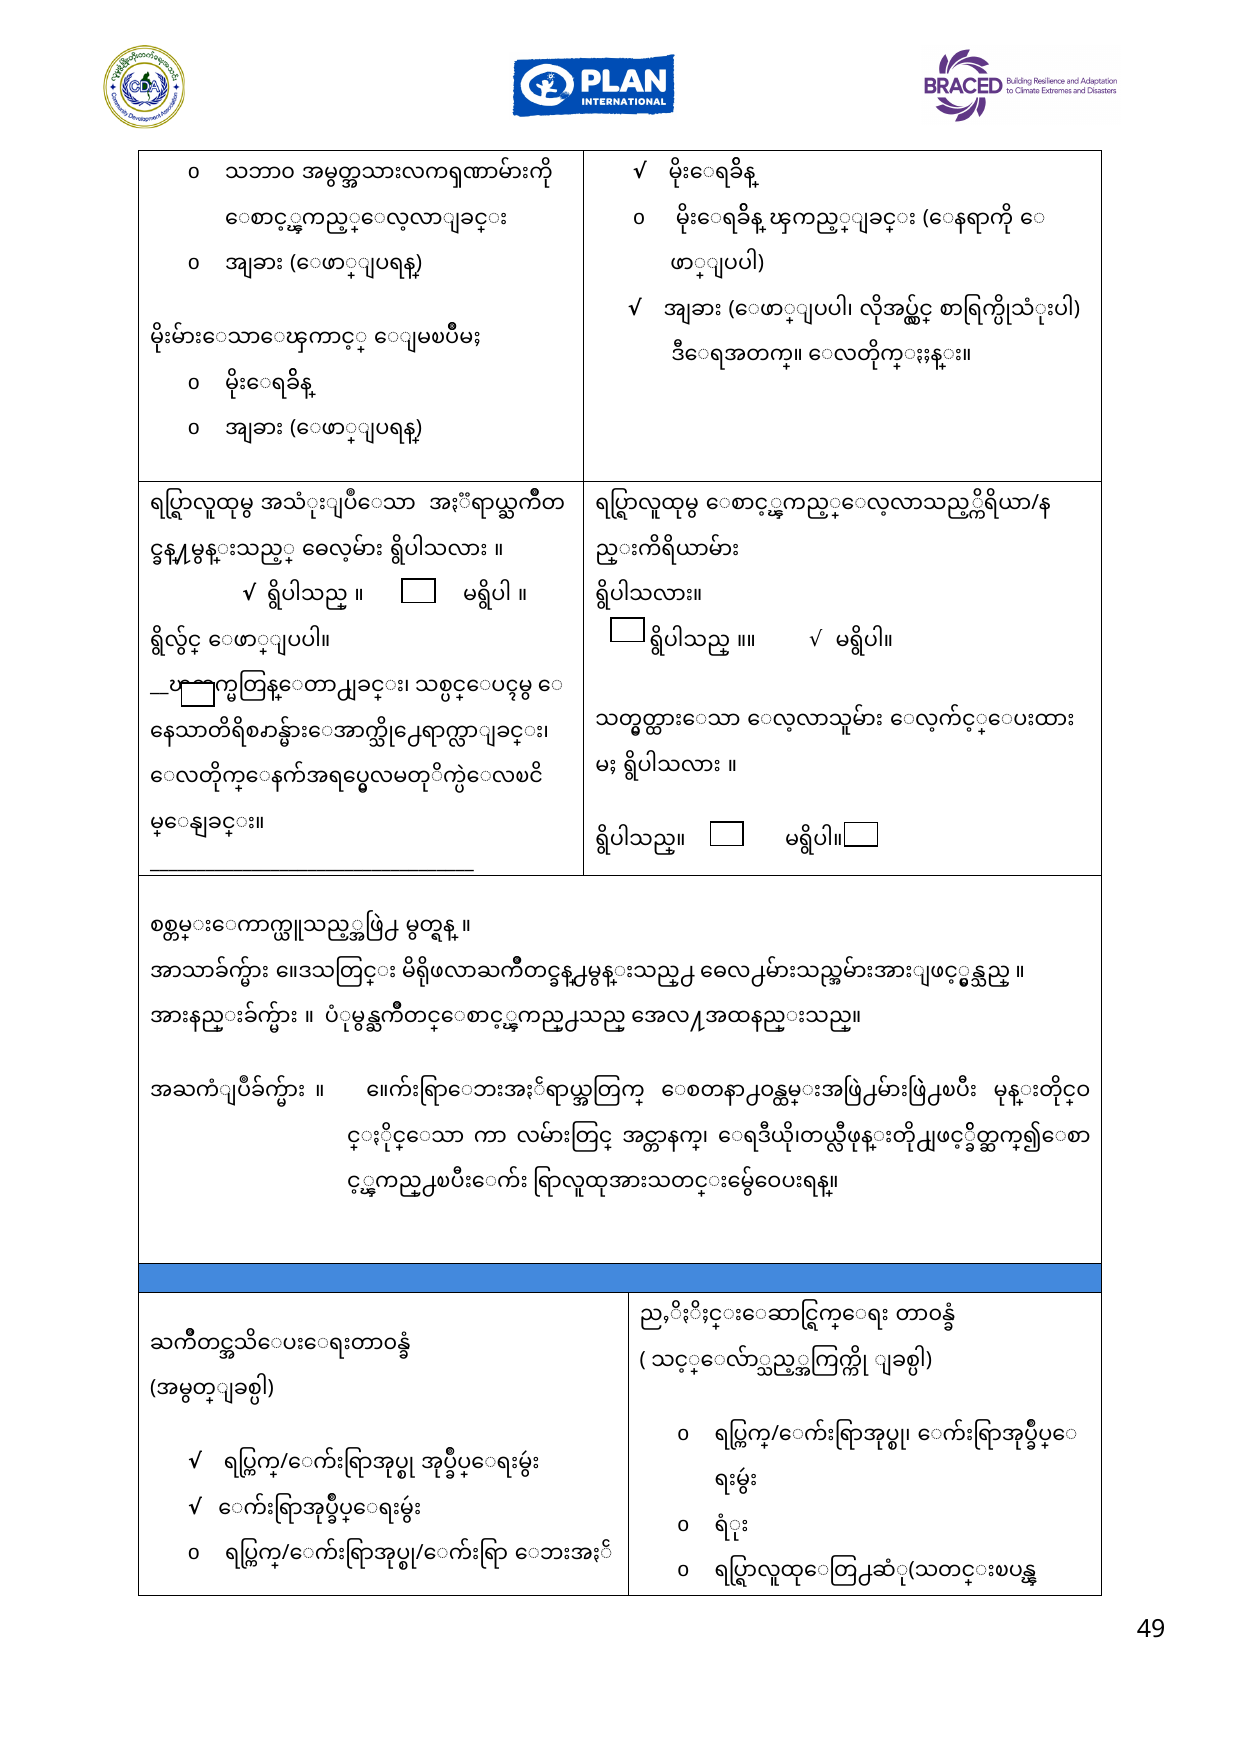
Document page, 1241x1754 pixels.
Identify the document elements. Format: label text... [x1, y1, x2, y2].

picture [920, 45, 1122, 125]
picture [103, 45, 185, 129]
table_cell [584, 151, 1101, 481]
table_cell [139, 1293, 628, 1595]
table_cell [139, 151, 583, 481]
table_cell စစ္တမ္းေကာက္ယူသည့္အဖြဲ႕ မွတ္ရန္ ။ အာသာခ်က္မ်ား ။ေဒသတြင္း မိရိုဖလာႀကိဳတင္ခန္႕မွန္းသည္႕ ဓေလ႕မ်ားသည္အမ်ားအားျဖင့္မွန္သည္ ။ အားနည္းခ်က္မ်ား ။ ပံုမွန္ႀကိဳတင္ေစာင့္ၾကည္႕သည္ အေလ႔အထနည္းသည္။ အႀကံျပဳခ်က္မ်ား ။ ။ေက်းရြာေဘးအႏၲရာယ္အတြက္ ေစတနာ႕ဝန္ထမ္းအဖြဲ႕မ်ားဖြဲဲ႕ၿပီး မုန္းတိုင္ဝင္ႏိုင္ေသာ ကာ လမ်ားတြင္ အင္တာနက္၊ ေရဒီယို၊တယ္လီဖုန္းတို႕ျဖင့္ခ်ိတ္ဆက္၍ေစာင့္ၾကည္႕ၿပီးေက်း ရြာလူထုအားသတင္းမွ်ေဝေပးရန္။ [139, 876, 1101, 1263]
table_cell ရပ္ရြာလူထုမွ အသံုးျပဳေသာ အႏၱရာယ္ႀကိဳတင္ခန္႔မွန္းသည့္ ဓေလ့မ်ား ရွိပါသလား ။ √ ရွိပါသည္ ။ မရွိပါ ။ ရွိလွ်င္ ေဖာ္ျပပါ။ __ၾကက္မတြန္ေတာ႕ျခင္း၊ သစ္ပင္ေပၚမွ ေနေသာတိရိစၧာန္မ်ားေအာက္သို႕ေရာက္လာျခင္း၊ ေလတိုက္ေနက်အရပ္မွေလမတုိက္ပဲေလၿငိမ္ေနျခင္း။___________________________________ [139, 482, 583, 875]
table_cell ရပ္ရြာလူထုမွ ေစာင့္ၾကည့္ေလ့လာသည့္ကိရိယာ/နည္းကိရိယာမ်ား ရွိပါသလား။ ရွိပါသည္ ။။ √ မရွိပါ။ သတ္မွတ္ထားေသာ ေလ့လာသူမ်ား ေလ့က်င့္ေပးထားမႈ ရွိပါသလား ။ ရွိပါသည္။ မရွိပါ။ [584, 482, 1101, 875]
table_cell [139, 1264, 1101, 1292]
picture [509, 52, 678, 120]
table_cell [629, 1293, 1101, 1595]
